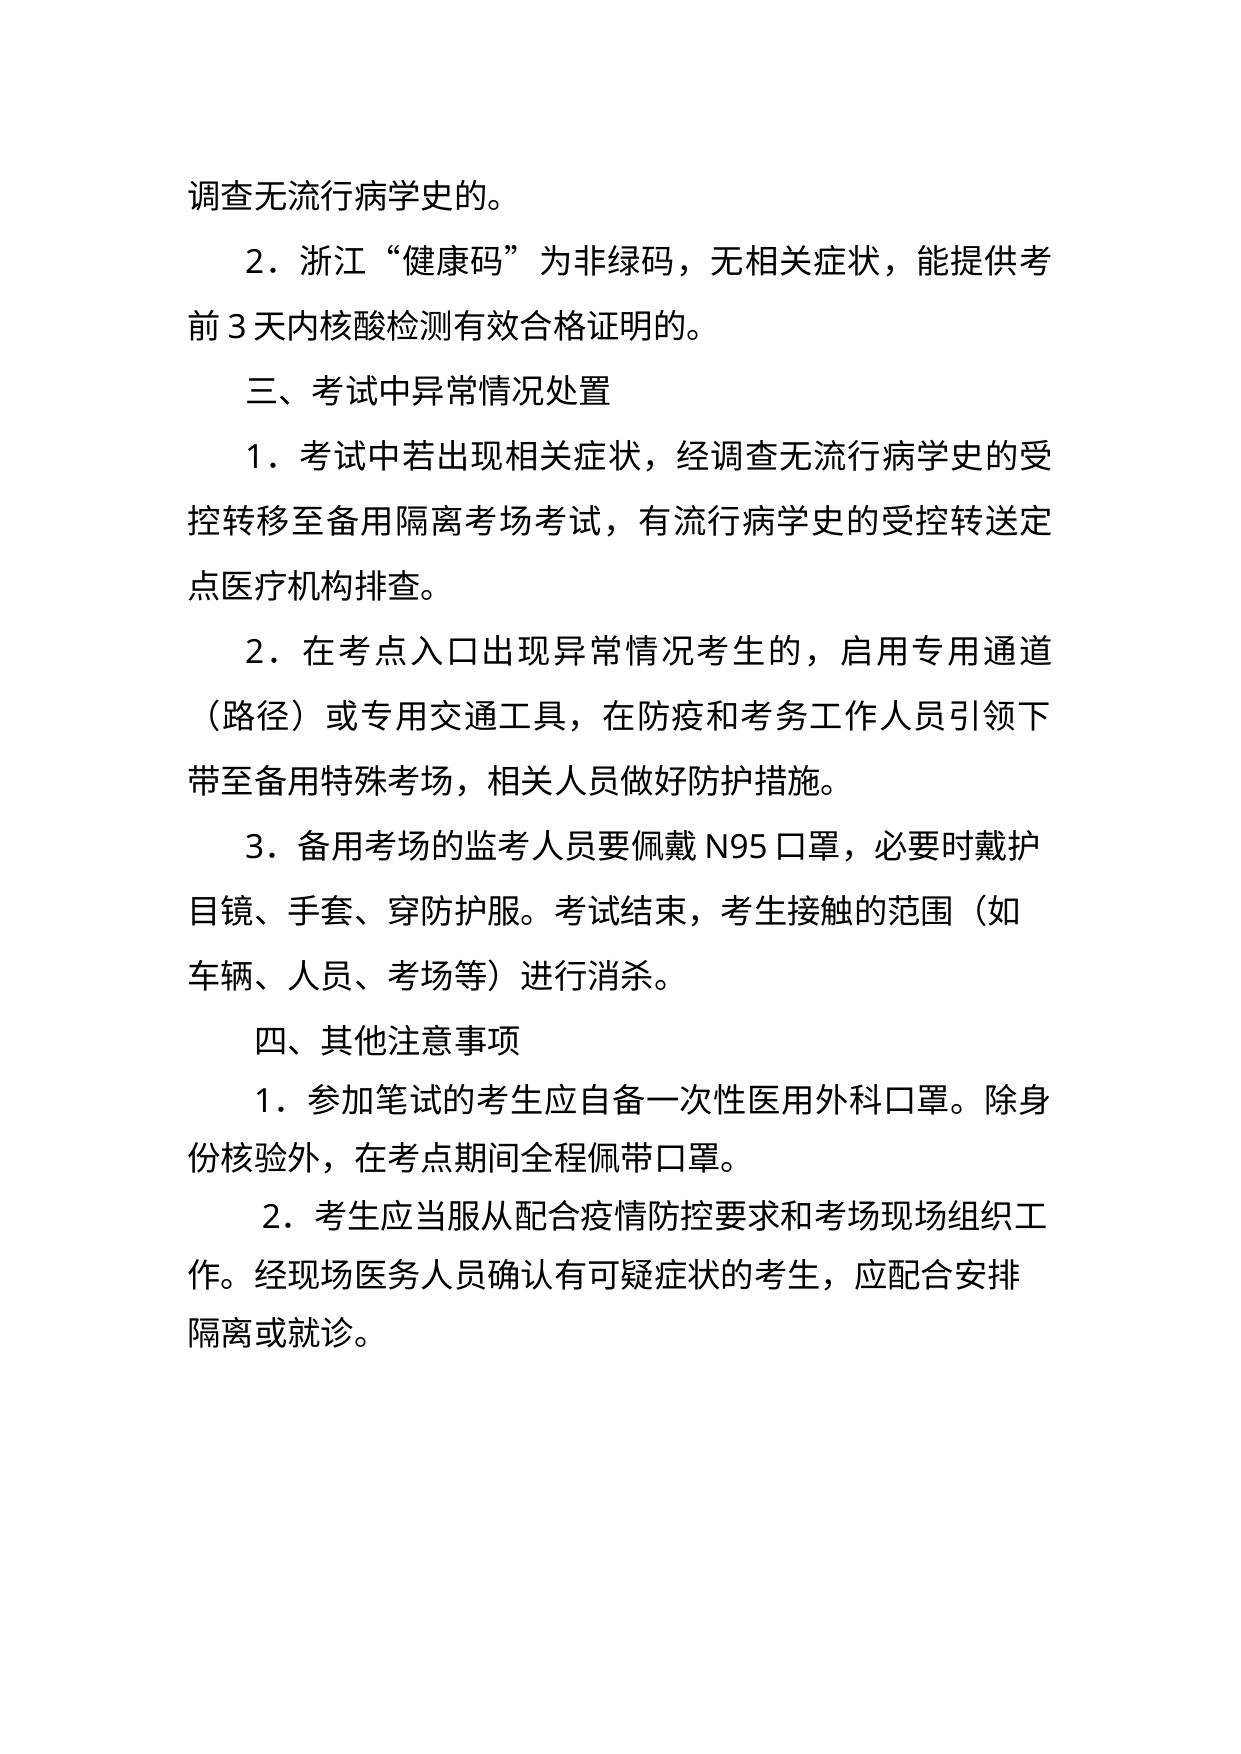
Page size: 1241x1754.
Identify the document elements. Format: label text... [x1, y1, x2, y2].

text 1．参加笔试的考生应自备一次性医用外科口罩。除身份核验外，在考点期间全程佩带口罩。 [187, 1065, 1053, 1182]
text 3．备用考场的监考人员要佩戴N95口罩，必要时戴护目镜、手套、穿防护服。考试结束，考生接触的范围（如车辆、人员、考场等）进行消杀。 [187, 812, 1053, 1007]
text 1．考试中若出现相关症状，经调查无流行病学史的受控转移至备用隔离考场考试，有流行病学史的受控转送定点医疗机构排查。 [187, 422, 1053, 617]
text 2．考生应当服从配合疫情防控要求和考场现场组织工作。经现场医务人员确认有可疑症状的考生，应配合安排隔离或就诊。 [187, 1182, 1053, 1357]
text 三、考试中异常情况处置 [187, 357, 1053, 422]
text 2．浙江“健康码”为非绿码，无相关症状，能提供考前3天内核酸检测有效合格证明的。 [187, 227, 1053, 357]
text 2．在考点入口出现异常情况考生的，启用专用通道（路径）或专用交通工具，在防疫和考务工作人员引领下，带至备用特殊考场，相关人员做好防护措施。 [187, 617, 1053, 812]
text 四、其他注意事项 [187, 1007, 1053, 1065]
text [187, 162, 1053, 227]
